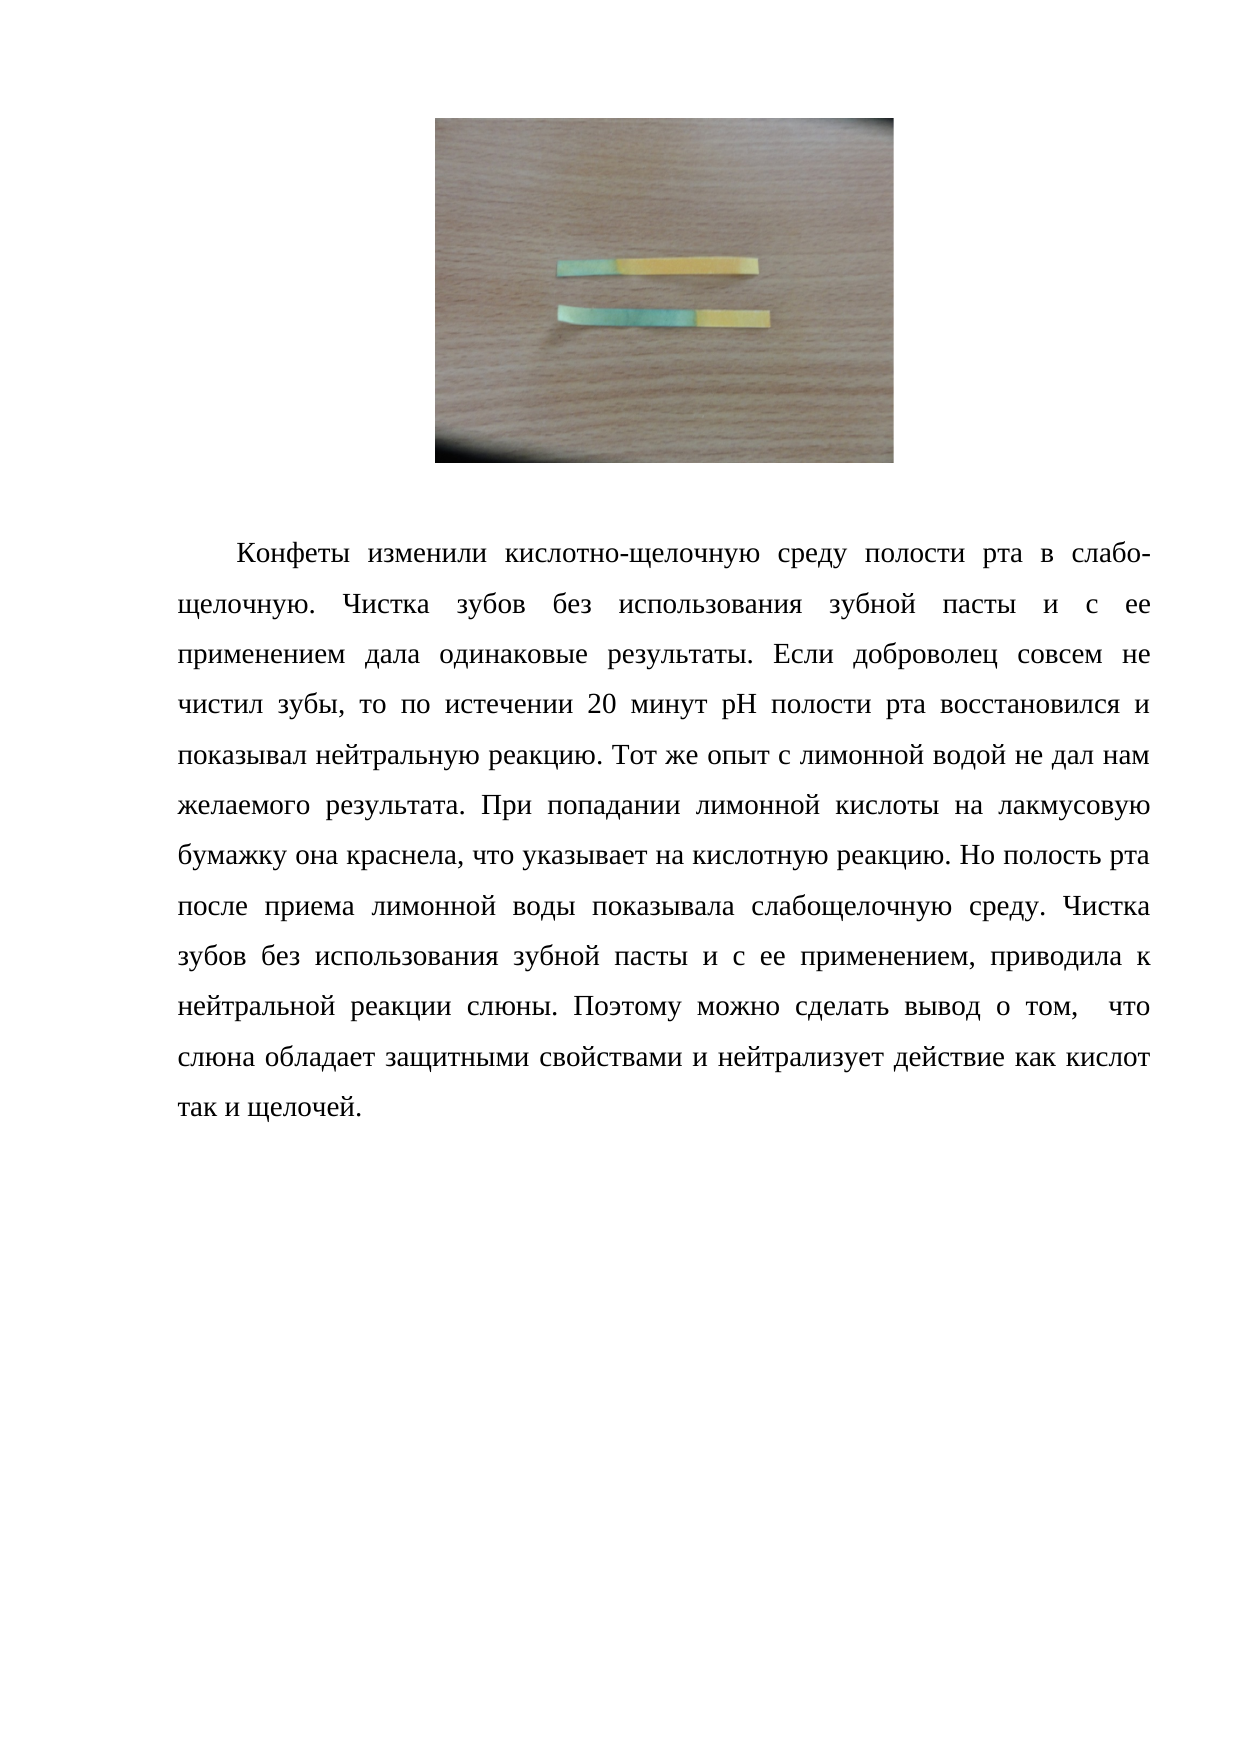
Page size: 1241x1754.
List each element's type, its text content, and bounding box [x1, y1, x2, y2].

picture [435, 118, 894, 463]
text Конфеты изменили кислотно-щелочную среду полости рта в слабо-щелочную. Чистка зубов без использования зубной пасты и с ее применением дала одинаковые результаты. Если доброволец совсем не чистил зубы, то по истечении 20 минут рН полости рта восстановился и показывал нейтральную реакцию. Тот же опыт с лимонной водой не дал нам желаемого результата. При попадании лимонной кислоты на лакмусовую бумажку она краснела, что указывает на кислотную реакцию. Но полость рта после приема лимонной воды показывала слабощелочную среду. Чистка зубов без использования зубной пасты и с ее применением, приводила к нейтральной реакции слюны. Поэтому можно сделать вывод о том, что слюна обладает защитными свойствами и нейтрализует действие как кислот так и щелочей. [177, 536, 1152, 1122]
